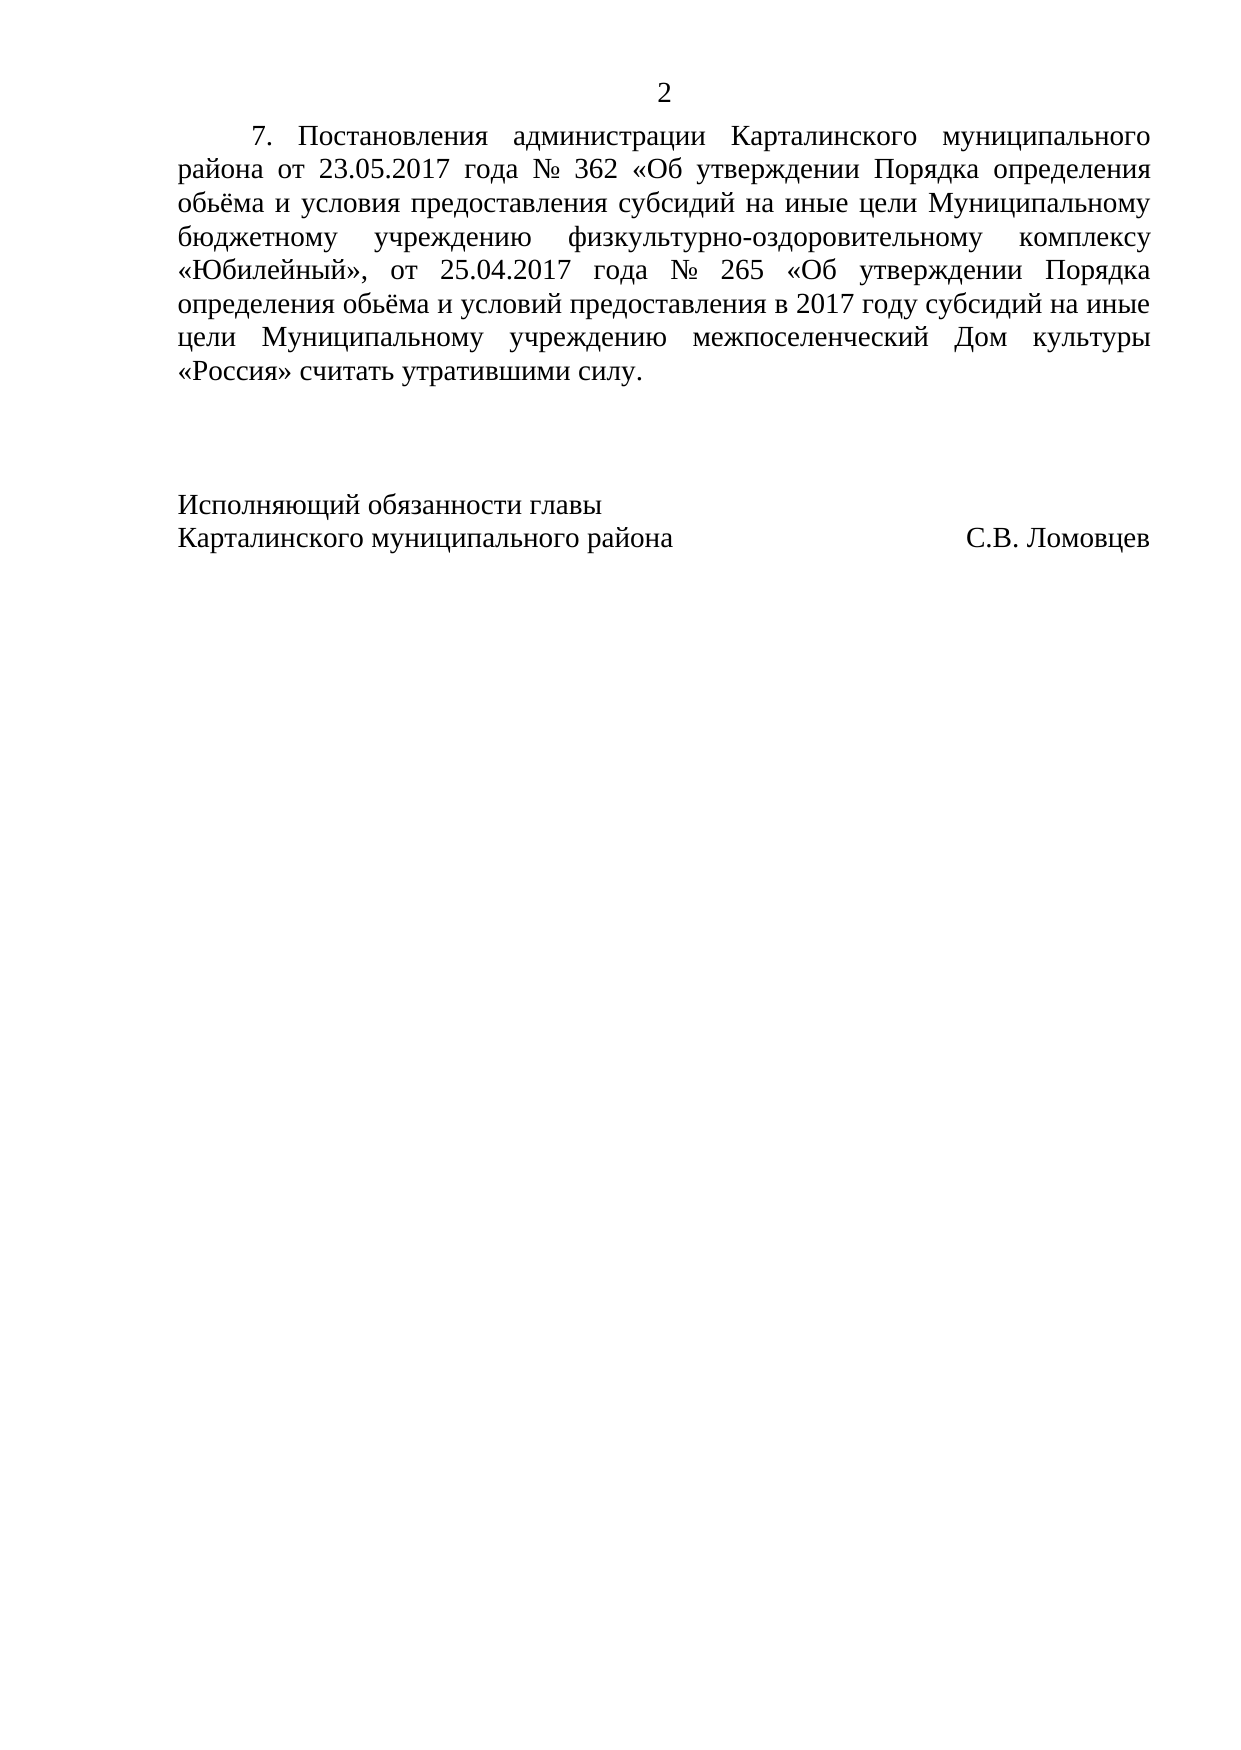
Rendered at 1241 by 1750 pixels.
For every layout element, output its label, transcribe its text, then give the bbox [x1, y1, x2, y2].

text Карталинского муниципального района С.В. Ломовцев [177, 521, 1152, 554]
text Исполняющий обязанности главы [177, 487, 1152, 521]
text 7. Постановления администрации Карталинского муниципального района от 23.05.2017 года № 362 «Об утверждении Порядка определения обьёма и условия предоставления субсидий на иные цели Муниципальному бюджетному учреждению физкультурно-оздоровительному комплексу «Юбилейный», от 25.04.2017 года № 265 «Об утверждении Порядка определения обьёма и условий предоставления в 2017 году субсидий на иные цели Муниципальному учреждению межпоселенческий Дом культуры «Россия» считать утратившими силу. [177, 118, 1152, 386]
